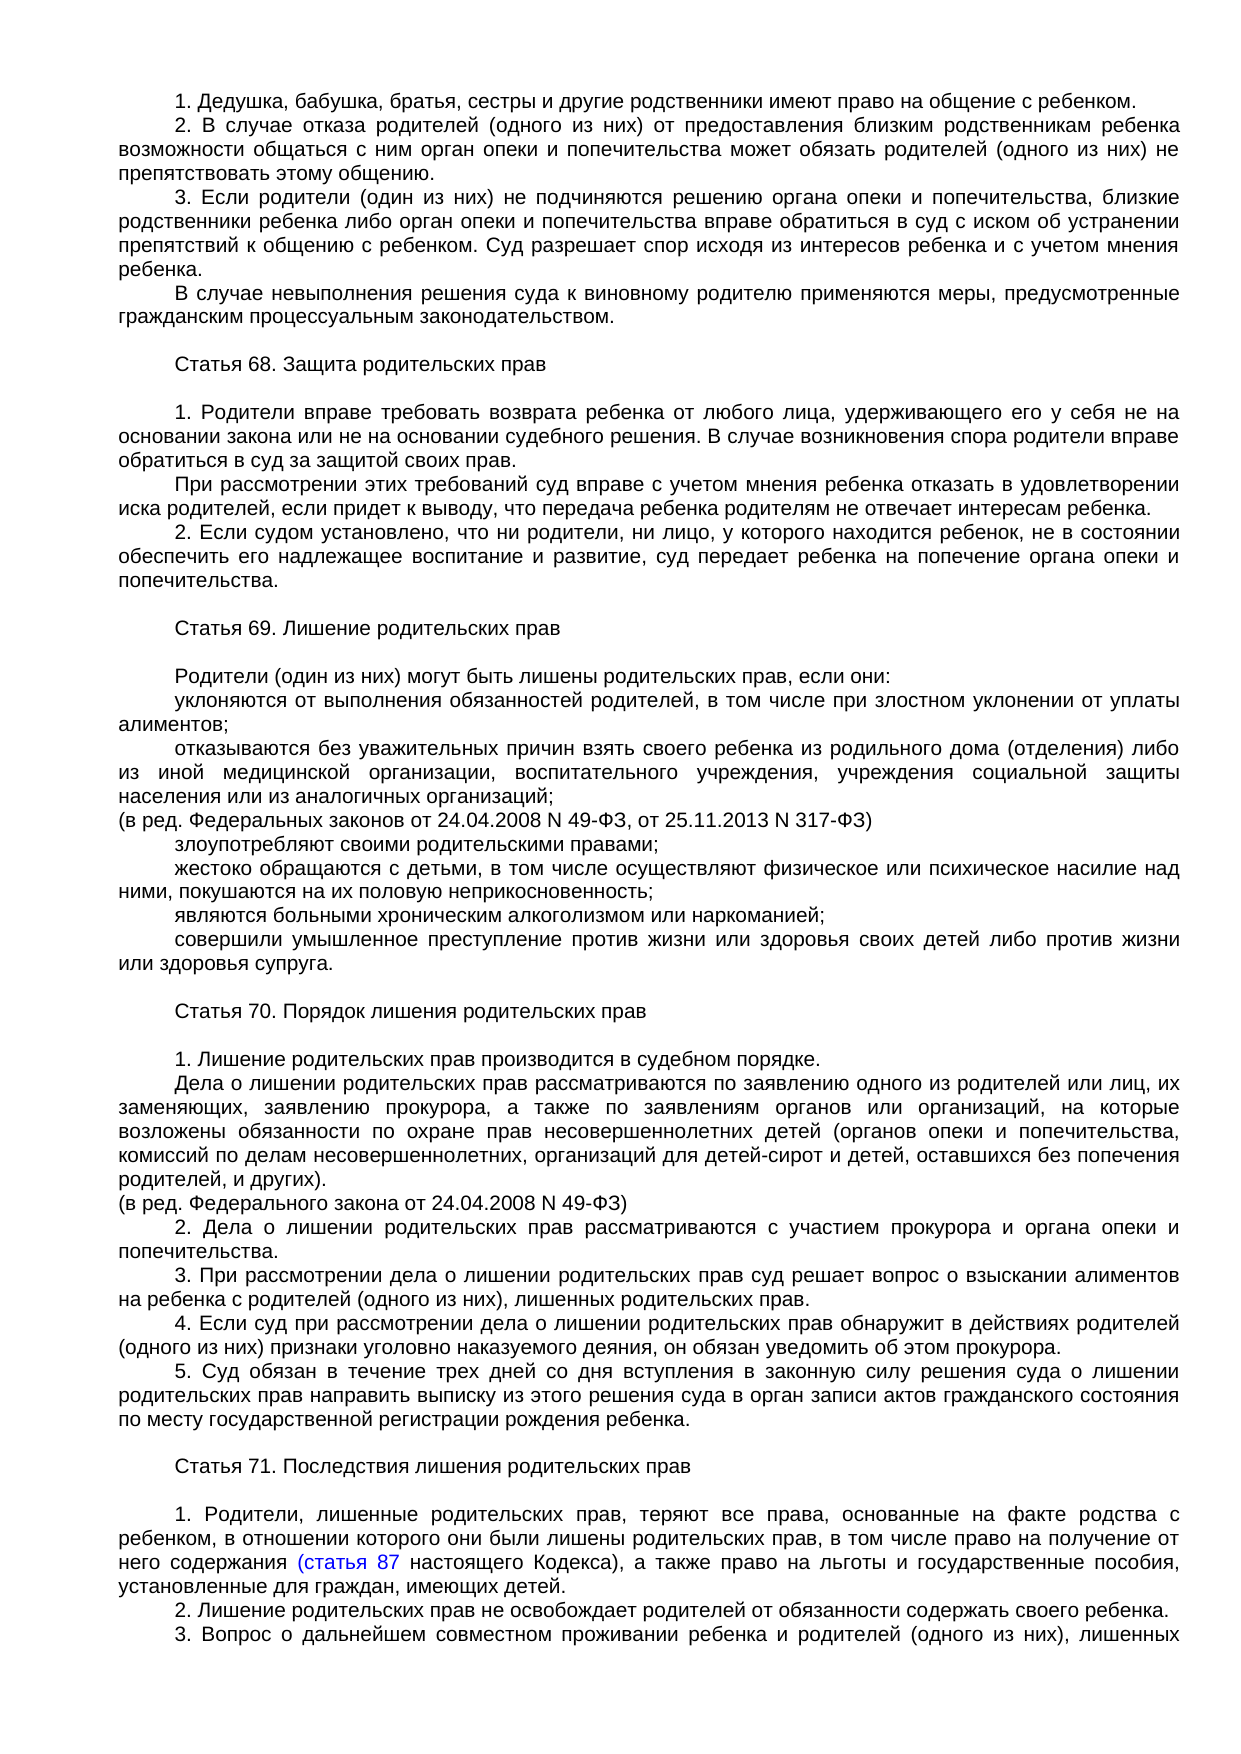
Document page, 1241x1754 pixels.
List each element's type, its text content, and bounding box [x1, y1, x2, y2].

text 2. Если судом установлено, что ни родители, ни лицо, у которого находится ребенок, не в состоянии обеспечить его надлежащее воспитание и развитие, суд передает ребенка на попечение органа опеки и попечительства. [118, 520, 1181, 592]
text 4. Если суд при рассмотрении дела о лишении родительских прав обнаружит в действиях родителей (одного из них) признаки уголовно наказуемого деяния, он обязан уведомить об этом прокурора. [118, 1311, 1181, 1358]
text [118, 1622, 1181, 1646]
text 1. Дедушка, бабушка, братья, сестры и другие родственники имеют право на общение с ребенком. [118, 89, 1181, 113]
text Статья 71. Последствия лишения родительских прав [118, 1454, 1181, 1478]
text 1. Родители, лишенные родительских прав, теряют все права, основанные на факте родства с ребенком, в отношении которого они были лишены родительских прав, в том числе право на получение от него содержания (статья 87 настоящего Кодекса), а также право на льготы и государственные пособия, установленные для граждан, имеющих детей. [118, 1502, 1181, 1598]
text совершили умышленное преступление против жизни или здоровья своих детей либо против жизни или здоровья супруга. [118, 927, 1181, 975]
text 3. Если родители (один из них) не подчиняются решению органа опеки и попечительства, близкие родственники ребенка либо орган опеки и попечительства вправе обратиться в суд с иском об устранении препятствий к общению с ребенком. Суд разрешает спор исходя из интересов ребенка и с учетом мнения ребенка. [118, 184, 1181, 280]
text 1. Родители вправе требовать возврата ребенка от любого лица, удерживающего его у себя не на основании закона или не на основании судебного решения. В случае возникновения спора родители вправе обратиться в суд за защитой своих прав. [118, 400, 1181, 472]
text Статья 70. Порядок лишения родительских прав [118, 999, 1181, 1023]
text (в ред. Федеральных законов от 24.04.2008 N 49-ФЗ, от 25.11.2013 N 317-ФЗ) [118, 807, 1181, 831]
text злоупотребляют своими родительскими правами; [118, 831, 1181, 855]
text (в ред. Федерального закона от 24.04.2008 N 49-ФЗ) [118, 1191, 1181, 1215]
text отказываются без уважительных причин взять своего ребенка из родильного дома (отделения) либо из иной медицинской организации, воспитательного учреждения, учреждения социальной защиты населения или из аналогичных организаций; [118, 736, 1181, 807]
text 3. При рассмотрении дела о лишении родительских прав суд решает вопрос о взыскании алиментов на ребенка с родителей (одного из них), лишенных родительских прав. [118, 1263, 1181, 1311]
text Дела о лишении родительских прав рассматриваются по заявлению одного из родителей или лиц, их заменяющих, заявлению прокурора, а также по заявлениям органов или организаций, на которые возложены обязанности по охране прав несовершеннолетних детей (органов опеки и попечительства, комиссий по делам несовершеннолетних, организаций для детей-сирот и детей, оставшихся без попечения родителей, и других). [118, 1071, 1181, 1191]
text уклоняются от выполнения обязанностей родителей, в том числе при злостном уклонении от уплаты алиментов; [118, 688, 1181, 736]
text жестоко обращаются с детьми, в том числе осуществляют физическое или психическое насилие над ними, покушаются на их половую неприкосновенность; [118, 855, 1181, 903]
text 2. Дела о лишении родительских прав рассматриваются с участием прокурора и органа опеки и попечительства. [118, 1215, 1181, 1263]
text Родители (один из них) могут быть лишены родительских прав, если они: [118, 664, 1181, 688]
text Статья 68. Защита родительских прав [118, 352, 1181, 376]
text 2. В случае отказа родителей (одного из них) от предоставления близким родственникам ребенка возможности общаться с ним орган опеки и попечительства может обязать родителей (одного из них) не препятствовать этому общению. [118, 113, 1181, 184]
text 1. Лишение родительских прав производится в судебном порядке. [118, 1047, 1181, 1071]
text 5. Суд обязан в течение трех дней со дня вступления в законную силу решения суда о лишении родительских прав направить выписку из этого решения суда в орган записи актов гражданского состояния по месту государственной регистрации рождения ребенка. [118, 1358, 1181, 1430]
text При рассмотрении этих требований суд вправе с учетом мнения ребенка отказать в удовлетворении иска родителей, если придет к выводу, что передача ребенка родителям не отвечает интересам ребенка. [118, 472, 1181, 520]
text В случае невыполнения решения суда к виновному родителю применяются меры, предусмотренные гражданским процессуальным законодательством. [118, 280, 1181, 328]
text Статья 69. Лишение родительских прав [118, 616, 1181, 640]
text являются больными хроническим алкоголизмом или наркоманией; [118, 903, 1181, 927]
text 2. Лишение родительских прав не освобождает родителей от обязанности содержать своего ребенка. [118, 1598, 1181, 1622]
